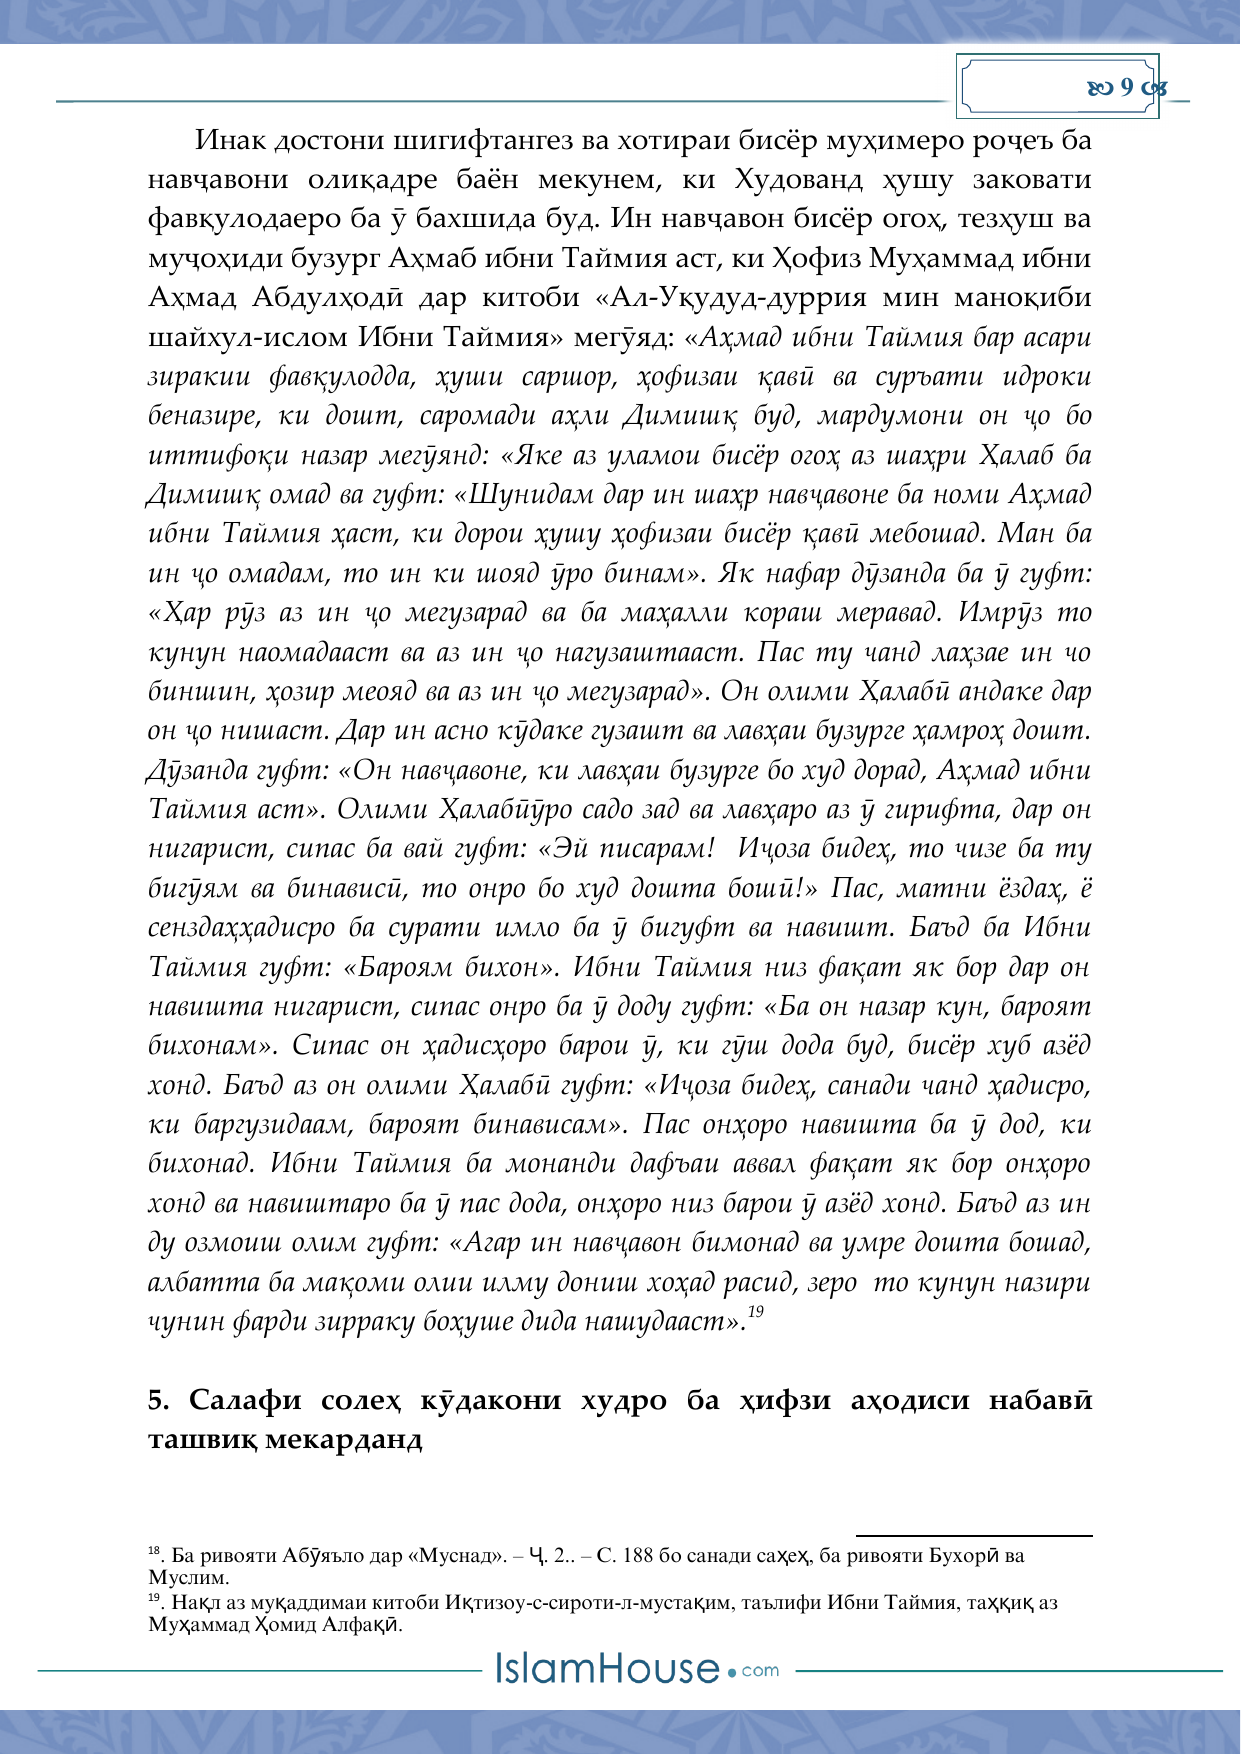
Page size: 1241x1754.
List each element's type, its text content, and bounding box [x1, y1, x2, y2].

picture [487, 1646, 1224, 1691]
text Инак достони шигифтангез ва хотираи бисёр муҳимеро роҷеъ ба навҷавони олиқадре баён мекунем, ки Худованд ҳушу заковати фавқулодаеро ба ӯ бахшида буд. Ин навҷавон бисёр огоҳ, тезҳуш ва муҷоҳиди бузург Аҳмаб ибни Таймия аст, ки Ҳофиз Муҳаммад ибни Аҳмад Абдулҳодӣ дар китоби «Ал-Уқудуд-дуррия мин маноқиби шайхул-ислом Ибни Таймия» мегӯяд: «Аҳмад ибни Таймия бар асари зиракии фавқулодда, ҳуши саршор, ҳофизаи қавӣ ва суръати идроки беназире, ки дошт, саромади аҳли Димишқ буд, мардумони он ҷо бо иттифоқи назар мегӯянд: «Яке аз уламои бисёр огоҳ аз шаҳри Ҳалаб ба Димишқ омад ва гуфт: «Шунидам дар ин шаҳр навҷавоне ба номи Аҳмад ибни Таймия ҳаст, ки дорои ҳушу ҳофизаи бисёр қавӣ мебошад. Ман ба ин ҷо омадам, то ин ки шояд ӯро бинам». Як нафар дӯзанда ба ӯ гуфт: «Ҳар рӯз аз ин ҷо мегузарад ва ба маҳалли кораш меравад. Имрӯз то кунун наомадааст ва аз ин ҷо нагузаштааст. Пас ту чанд лаҳзае ин чо биншин, ҳозир меояд ва аз ин ҷо мегузарад». Он олими Ҳалабӣ андаке дар он ҷо нишаст. Дар ин асно кӯдаке гузашт ва лавҳаи бузурге ҳамроҳ дошт. Дӯзанда гуфт: «Он навҷавоне, ки лавҳаи бузурге бо худ дорад, Аҳмад ибни Таймия аст». Олими Ҳалабӣӯро садо зад ва лавҳаро аз ӯ гирифта, дар он нигарист, сипас ба вай гуфт: «Эй писарам! Иҷоза бидеҳ, то чизе ба ту бигӯям ва бинависӣ, то онро бо худ дошта бошӣ!» Пас, матни ёздаҳ, ё сенздаҳҳадисро ба сурати имло ба ӯ бигуфт ва навишт. Баъд ба Ибни Таймия гуфт: «Бароям бихон». Ибни Таймия низ фақат як бор дар он навишта нигарист, сипас онро ба ӯ доду гуфт: «Ба он назар кун, бароят бихонам». Сипас он ҳадисҳоро барои ӯ, ки гӯш дода буд, бисёр хуб азёд хонд. Баъд аз он олими Ҳалабӣ гуфт: «Иҷоза бидеҳ, санади чанд ҳадисро, ки баргузидаам, бароят бинависам». Пас онҳоро навишта ба ӯ дод, ки бихонад. Ибни Таймия ба монанди дафъаи аввал фақат як бор онҳоро хонд ва навиштаро ба ӯ пас дода, онҳоро низ барои ӯ азёд хонд. Баъд аз ин ду озмоиш олим гуфт: «Агар ин навҷавон бимонад ва умре дошта бошад, албатта ба мақоми олии илму дониш хоҳад расид, зеро то кунун назири чунин фарди зирраку боҳуше дида нашудааст». [148, 118, 1092, 1339]
picture [28, 1645, 483, 1691]
text 5. Салафи солеҳ кӯдакони худро ба ҳифзи аҳодиси набавӣ ташвиқ мекарданд [148, 1378, 1092, 1457]
